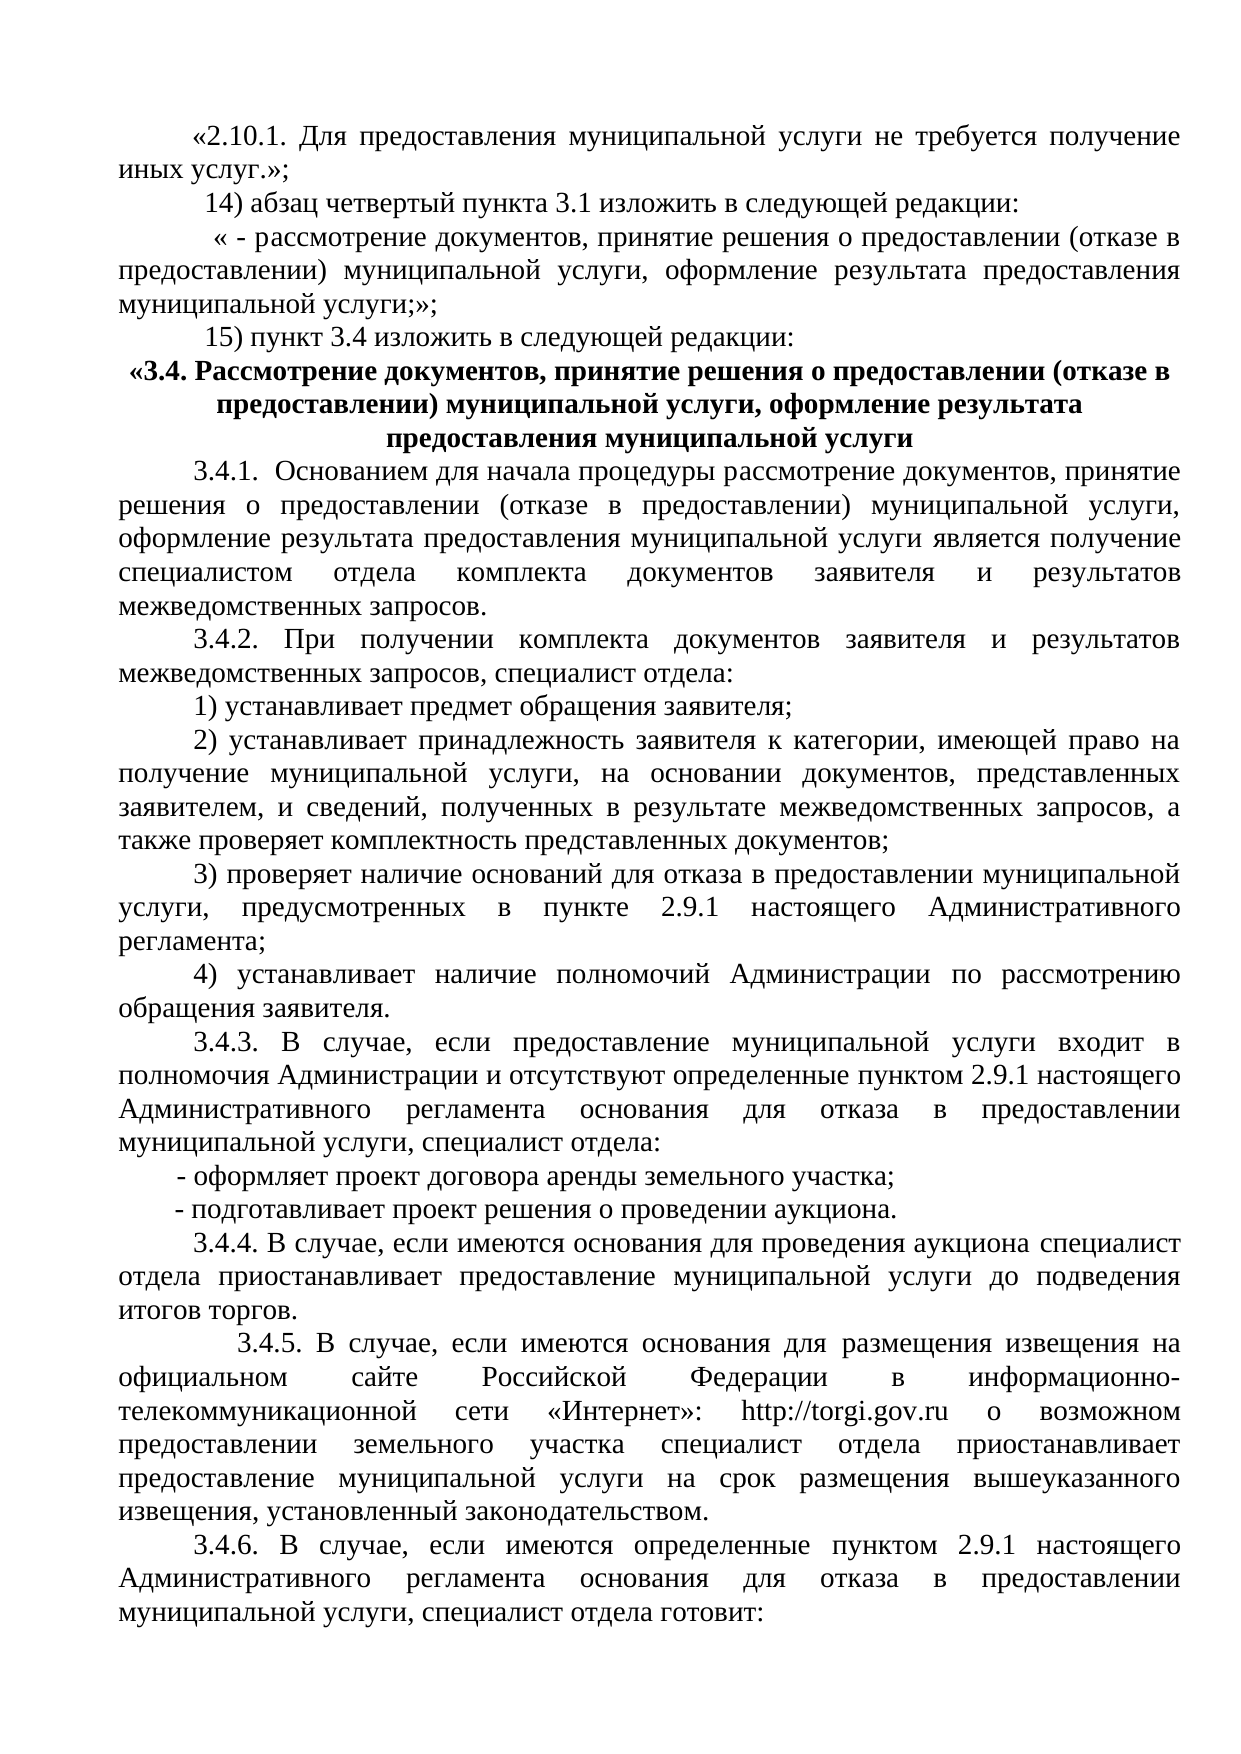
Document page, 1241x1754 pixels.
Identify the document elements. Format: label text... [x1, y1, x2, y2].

text 3.4.5. В случае, если имеются основания для размещения извещения на официальном сайте Российской Федерации в информационно-телекоммуникационной сети «Интернет»: http://torgi.gov.ru о возможном предоставлении земельного участка специалист отдела приостанавливает предоставление муниципальной услуги на срок размещения вышеуказанного извещения, установленный законодательством. [118, 1326, 1181, 1527]
text «2.10.1. Для предоставления муниципальной услуги не требуется получение иных услуг.»; [118, 118, 1181, 185]
text 3.4.4. В случае, если имеются основания для проведения аукциона специалист отдела приостанавливает предоставление муниципальной услуги до подведения итогов торгов. [118, 1225, 1181, 1326]
text 3.4.2. При получении комплекта документов заявителя и результатов межведомственных запросов, специалист отдела: [118, 621, 1181, 688]
text 4) устанавливает наличие полномочий Администрации по рассмотрению обращения заявителя. [118, 957, 1181, 1024]
text 3.4.1. Основанием для начала процедуры рассмотрение документов, принятие решения о предоставлении (отказе в предоставлении) муниципальной услуги, оформление результата предоставления муниципальной услуги является получение специалистом отдела комплекта документов заявителя и результатов межведомственных запросов. [118, 453, 1181, 621]
text 3) проверяет наличие оснований для отказа в предоставлении муниципальной услуги, предусмотренных в пункте 2.9.1 настоящего Административного регламента; [118, 856, 1181, 957]
text - оформляет проект договора аренды земельного участка; [118, 1158, 1181, 1191]
text 15) пункт 3.4 изложить в следующей редакции: [204, 319, 1181, 353]
text - подготавливает проект решения о проведении аукциона. [118, 1191, 1181, 1225]
text 2) устанавливает принадлежность заявителя к категории, имеющей право на получение муниципальной услуги, на основании документов, представленных заявителем, и сведений, полученных в результате межведомственных запросов, а также проверяет комплектность представленных документов; [118, 722, 1181, 856]
text 3.4.3. В случае, если предоставление муниципальной услуги входит в полномочия Администрации и отсутствуют определенные пунктом 2.9.1 настоящего Административного регламента основания для отказа в предоставлении муниципальной услуги, специалист отдела: [118, 1024, 1181, 1158]
text 1) устанавливает предмет обращения заявителя; [118, 688, 1181, 722]
text 3.4.6. В случае, если имеются определенные пунктом 2.9.1 настоящего Административного регламента основания для отказа в предоставлении муниципальной услуги, специалист отдела готовит: [118, 1527, 1181, 1627]
text « - рассмотрение документов, принятие решения о предоставлении (отказе в предоставлении) муниципальной услуги, оформление результата предоставления муниципальной услуги;»; [118, 219, 1181, 319]
text «3.4. Рассмотрение документов, принятие решения о предоставлении (отказе в предоставлении) муниципальной услуги, оформление результата предоставления муниципальной услуги [118, 353, 1181, 453]
text 14) абзац четвертый пункта 3.1 изложить в следующей редакции: [204, 185, 1181, 219]
